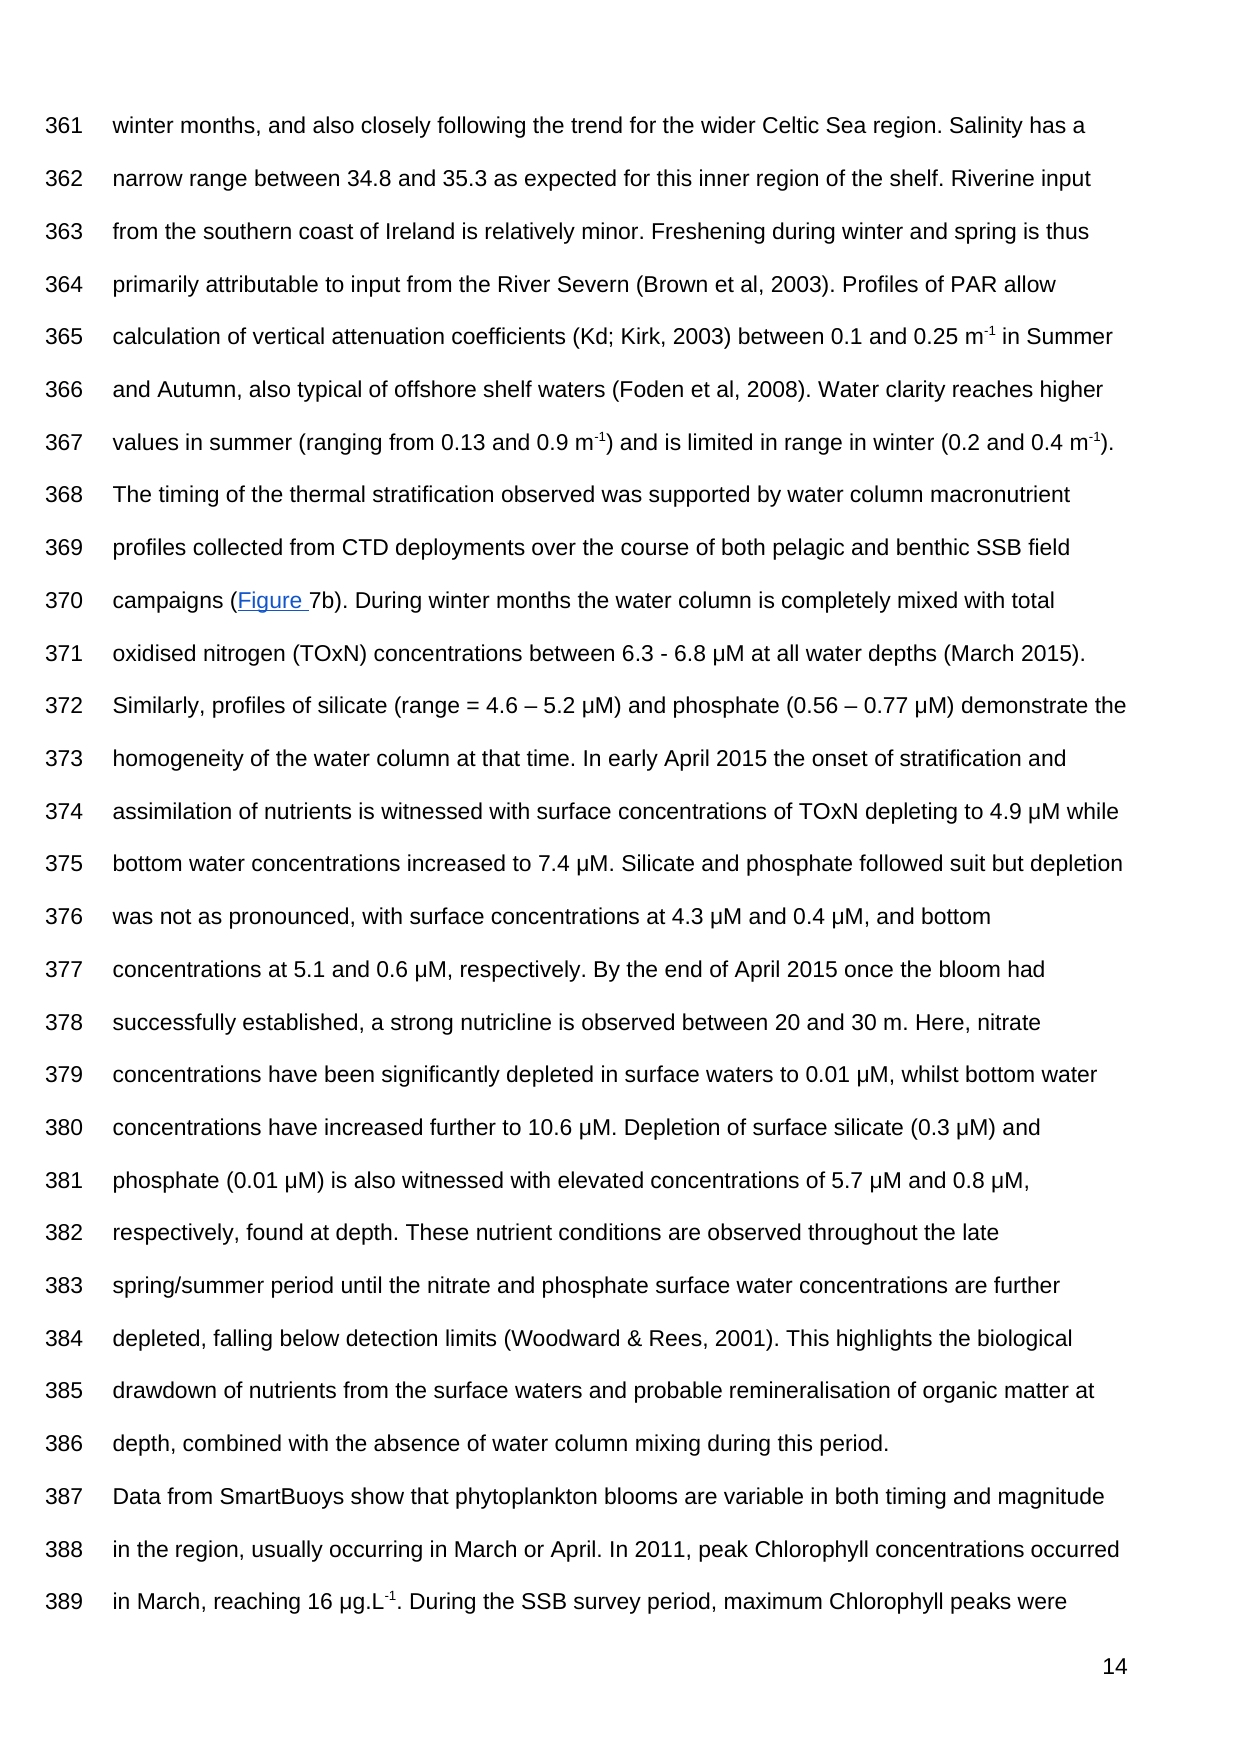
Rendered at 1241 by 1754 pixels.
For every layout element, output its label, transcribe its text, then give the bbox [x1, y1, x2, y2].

text The timing of the thermal stratification observed was supported by water column macronutrient profiles collected from CTD deployments over the course of both pelagic and benthic SSB field campaigns (Figure 7b). During winter months the water column is completely mixed with total oxidised nitrogen (TOxN) concentrations between 6.3 - 6.8 μM at all water depths (March 2015). Similarly, profiles of silicate (range = 4.6 – 5.2 μM) and phosphate (0.56 – 0.77 μM) demonstrate the homogeneity of the water column at that time. In early April 2015 the onset of stratification and assimilation of nutrients is witnessed with surface concentrations of TOxN depleting to 4.9 μM while bottom water concentrations increased to 7.4 μM. Silicate and phosphate followed suit but depletion was not as pronounced, with surface concentrations at 4.3 μM and 0.4 μM, and bottom concentrations at 5.1 and 0.6 μM, respectively. By the end of April 2015 once the bloom had successfully established, a strong nutricline is observed between 20 and 30 m. Here, nitrate concentrations have been significantly depleted in surface waters to 0.01 μM, whilst bottom water concentrations have increased further to 10.6 μM. Depletion of surface silicate (0.3 μM) and phosphate (0.01 μM) is also witnessed with elevated concentrations of 5.7 μM and 0.8 μM, respectively, found at depth. These nutrient conditions are observed throughout the late spring/summer period until the nitrate and phosphate surface water concentrations are further depleted, falling below detection limits (Woodward & Rees, 2001). This highlights the biological drawdown of nutrients from the surface waters and probable remineralisation of organic matter at depth, combined with the absence of water column mixing during this period. [112, 481, 1128, 1457]
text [112, 1483, 1128, 1615]
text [112, 112, 1128, 455]
